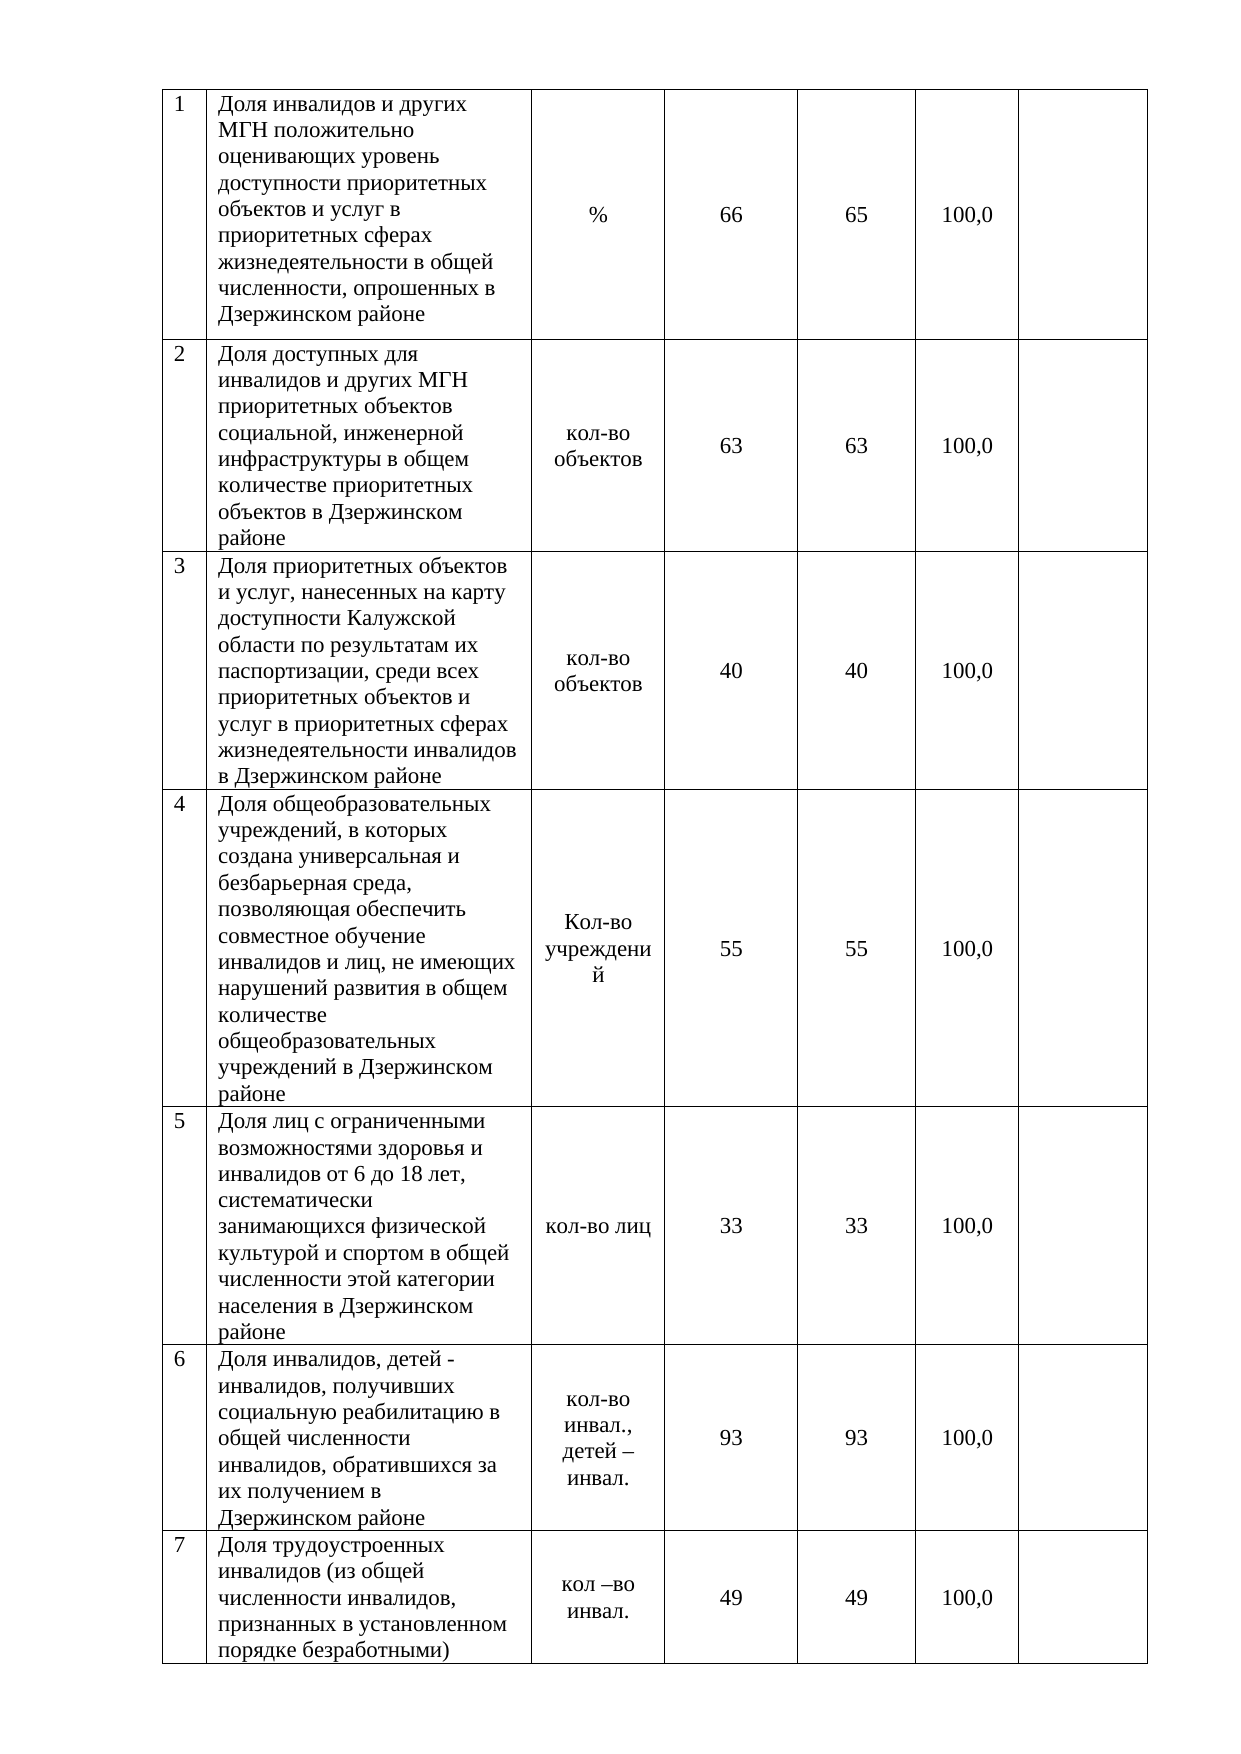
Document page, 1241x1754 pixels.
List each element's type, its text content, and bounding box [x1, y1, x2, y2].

table_cell 7 [163, 1531, 206, 1663]
table_cell 66 [665, 90, 797, 339]
table_cell 40 [798, 552, 915, 789]
table_cell 93 [665, 1345, 797, 1530]
table_cell кол-во лиц [532, 1107, 664, 1344]
table_cell [1019, 552, 1147, 789]
table_cell 65 [798, 90, 915, 339]
table_cell кол –во инвал. [532, 1531, 664, 1663]
table_cell Кол-во учреждений [532, 790, 664, 1106]
table_cell % [532, 90, 664, 339]
table_cell Доля доступных для инвалидов и других МГН приоритетных объектов социальной, инженерной инфраструктуры в общем количестве приоритетных объектов в Дзержинском районе [207, 340, 531, 551]
table_cell 3 [163, 552, 206, 789]
table_cell Доля трудоустроенных инвалидов (из общей численности инвалидов, признанных в установленном порядке безработными) [207, 1531, 531, 1663]
table_cell кол-во объектов [532, 552, 664, 789]
table_cell 100,0 [916, 1345, 1018, 1530]
table_cell кол-во инвал., детей – инвал. [532, 1345, 664, 1530]
table_cell 63 [798, 340, 915, 551]
table_cell 63 [665, 340, 797, 551]
table_cell [1019, 790, 1147, 1106]
table_cell 6 [163, 1345, 206, 1530]
table_cell 1 [163, 90, 206, 339]
table_cell Доля приоритетных объектов и услуг, нанесенных на карту доступности Калужской области по результатам их паспортизации, среди всех приоритетных объектов и услуг в приоритетных сферах жизнедеятельности инвалидов в Дзержинском районе [207, 552, 531, 789]
table_cell 33 [798, 1107, 915, 1344]
table_cell [1019, 90, 1147, 339]
table_cell 33 [665, 1107, 797, 1344]
table_cell 93 [798, 1345, 915, 1530]
table_cell 100,0 [916, 1107, 1018, 1344]
table_cell 49 [798, 1531, 915, 1663]
table_cell кол-во объектов [532, 340, 664, 551]
table_cell 55 [798, 790, 915, 1106]
table_cell Доля инвалидов, детей - инвалидов, получивших социальную реабилитацию в общей численности инвалидов, обратившихся за их получением в Дзержинском районе [207, 1345, 531, 1530]
table_cell Доля инвалидов и других МГН положительно оценивающих уровень доступности приоритетных объектов и услуг в приоритетных сферах жизнедеятельности в общей численности, опрошенных в Дзержинском районе [207, 90, 531, 339]
table_cell [1019, 340, 1147, 551]
table_cell 100,0 [916, 1531, 1018, 1663]
table_cell 100,0 [916, 90, 1018, 339]
table_cell 55 [665, 790, 797, 1106]
table_cell Доля общеобразовательных учреждений, в которых создана универсальная и безбарьерная среда, позволяющая обеспечить совместное обучение инвалидов и лиц, не имеющих нарушений развития в общем количестве общеобразовательных учреждений в Дзержинском районе [207, 790, 531, 1106]
table_cell 100,0 [916, 790, 1018, 1106]
table_cell 2 [163, 340, 206, 551]
table_cell 5 [163, 1107, 206, 1344]
table_cell Доля лиц с ограниченными возможностями здоровья и инвалидов от 6 до 18 лет, систематически занимающихся физической культурой и спортом в общей численности этой категории населения в Дзержинском районе [207, 1107, 531, 1344]
table_cell [1019, 1107, 1147, 1344]
table_cell 49 [665, 1531, 797, 1663]
table_cell 40 [665, 552, 797, 789]
table_cell 4 [163, 790, 206, 1106]
table_cell [1019, 1345, 1147, 1530]
table_cell [1019, 1531, 1147, 1663]
table_cell 100,0 [916, 552, 1018, 789]
table_cell 100,0 [916, 340, 1018, 551]
